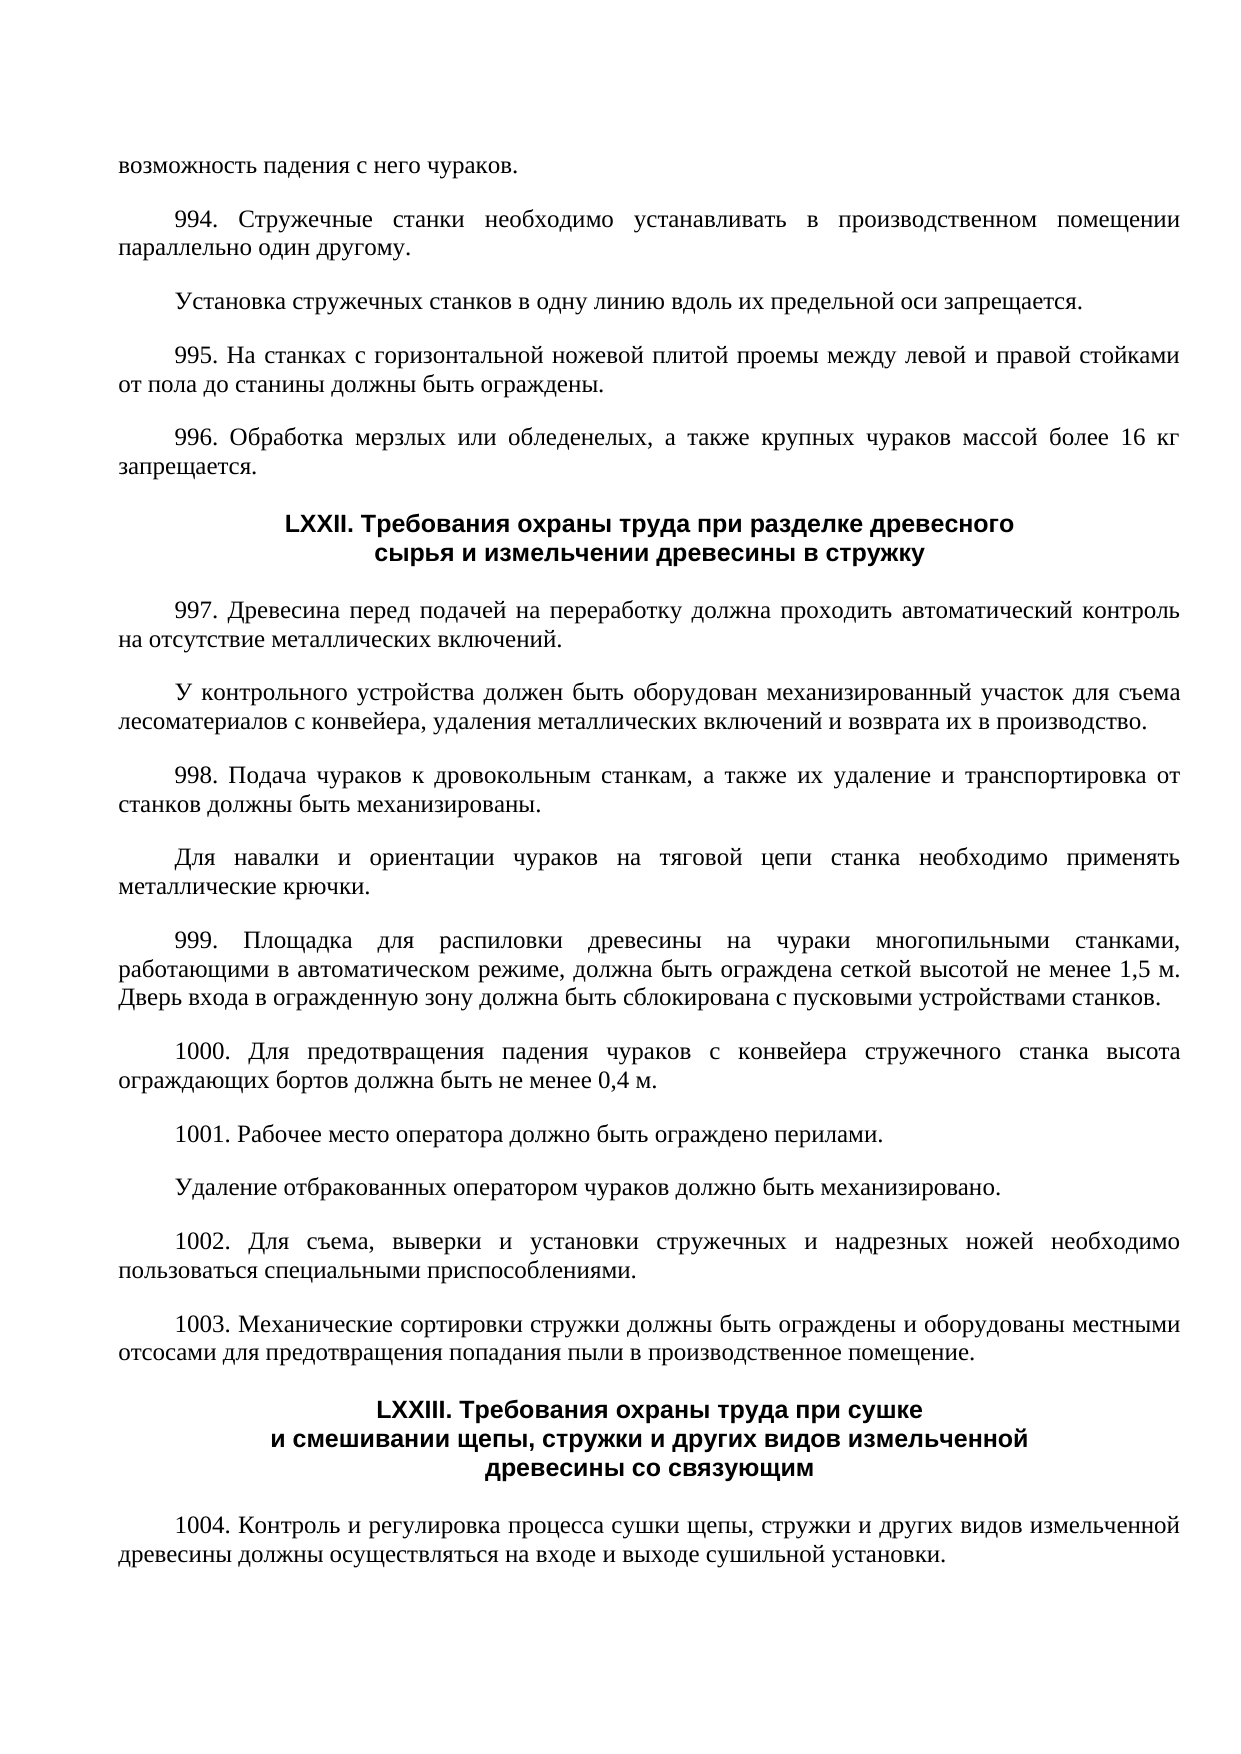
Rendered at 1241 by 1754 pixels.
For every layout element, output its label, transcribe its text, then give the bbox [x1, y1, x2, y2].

title LXXII. Требования охраны труда при разделке древесного [118, 509, 1181, 537]
text Удаление отбракованных оператором чураков должно быть механизировано. [118, 1172, 1181, 1201]
text 994. Стружечные станки необходимо устанавливать в производственном помещении параллельно один другому. [118, 204, 1181, 261]
title LXXIII. Требования охраны труда при сушке [118, 1395, 1181, 1424]
text 998. Подача чураков к дровокольным станкам, а также их удаление и транспортировка от станков должны быть механизированы. [118, 760, 1181, 817]
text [118, 150, 1181, 179]
title сырья и измельчении древесины в стружку [118, 537, 1181, 566]
text Для навалки и ориентации чураков на тяговой цепи станка необходимо применять металлические крючки. [118, 842, 1181, 900]
text 1002. Для съема, выверки и установки стружечных и надрезных ножей необходимо пользоваться специальными приспособлениями. [118, 1226, 1181, 1284]
text 1001. Рабочее место оператора должно быть ограждено перилами. [118, 1119, 1181, 1147]
title и смешивании щепы, стружки и других видов измельченной [118, 1424, 1181, 1452]
text 995. На станках с горизонтальной ножевой плитой проемы между левой и правой стойками от пола до станины должны быть ограждены. [118, 340, 1181, 397]
text 1004. Контроль и регулировка процесса сушки щепы, стружки и других видов измельченной древесины должны осуществляться на входе и выходе сушильной установки. [118, 1510, 1181, 1567]
text Установка стружечных станков в одну линию вдоль их предельной оси запрещается. [118, 286, 1181, 315]
text 1000. Для предотвращения падения чураков с конвейера стружечного станка высота ограждающих бортов должна быть не менее 0,4 м. [118, 1036, 1181, 1094]
text У контрольного устройства должен быть оборудован механизированный участок для съема лесоматериалов с конвейера, удаления металлических включений и возврата их в производство. [118, 677, 1181, 735]
text 1003. Механические сортировки стружки должны быть ограждены и оборудованы местными отсосами для предотвращения попадания пыли в производственное помещение. [118, 1309, 1181, 1366]
text 997. Древесина перед подачей на переработку должна проходить автоматический контроль на отсутствие металлических включений. [118, 595, 1181, 652]
text 996. Обработка мерзлых или обледенелых, а также крупных чураков массой более 16 кг запрещается. [118, 422, 1181, 480]
title древесины со связующим [118, 1452, 1181, 1481]
text 999. Площадка для распиловки древесины на чураки многопильными станками, работающими в автоматическом режиме, должна быть ограждена сеткой высотой не менее 1,5 м. Дверь входа в огражденную зону должна быть сблокирована с пусковыми устройствами станков. [118, 925, 1181, 1011]
